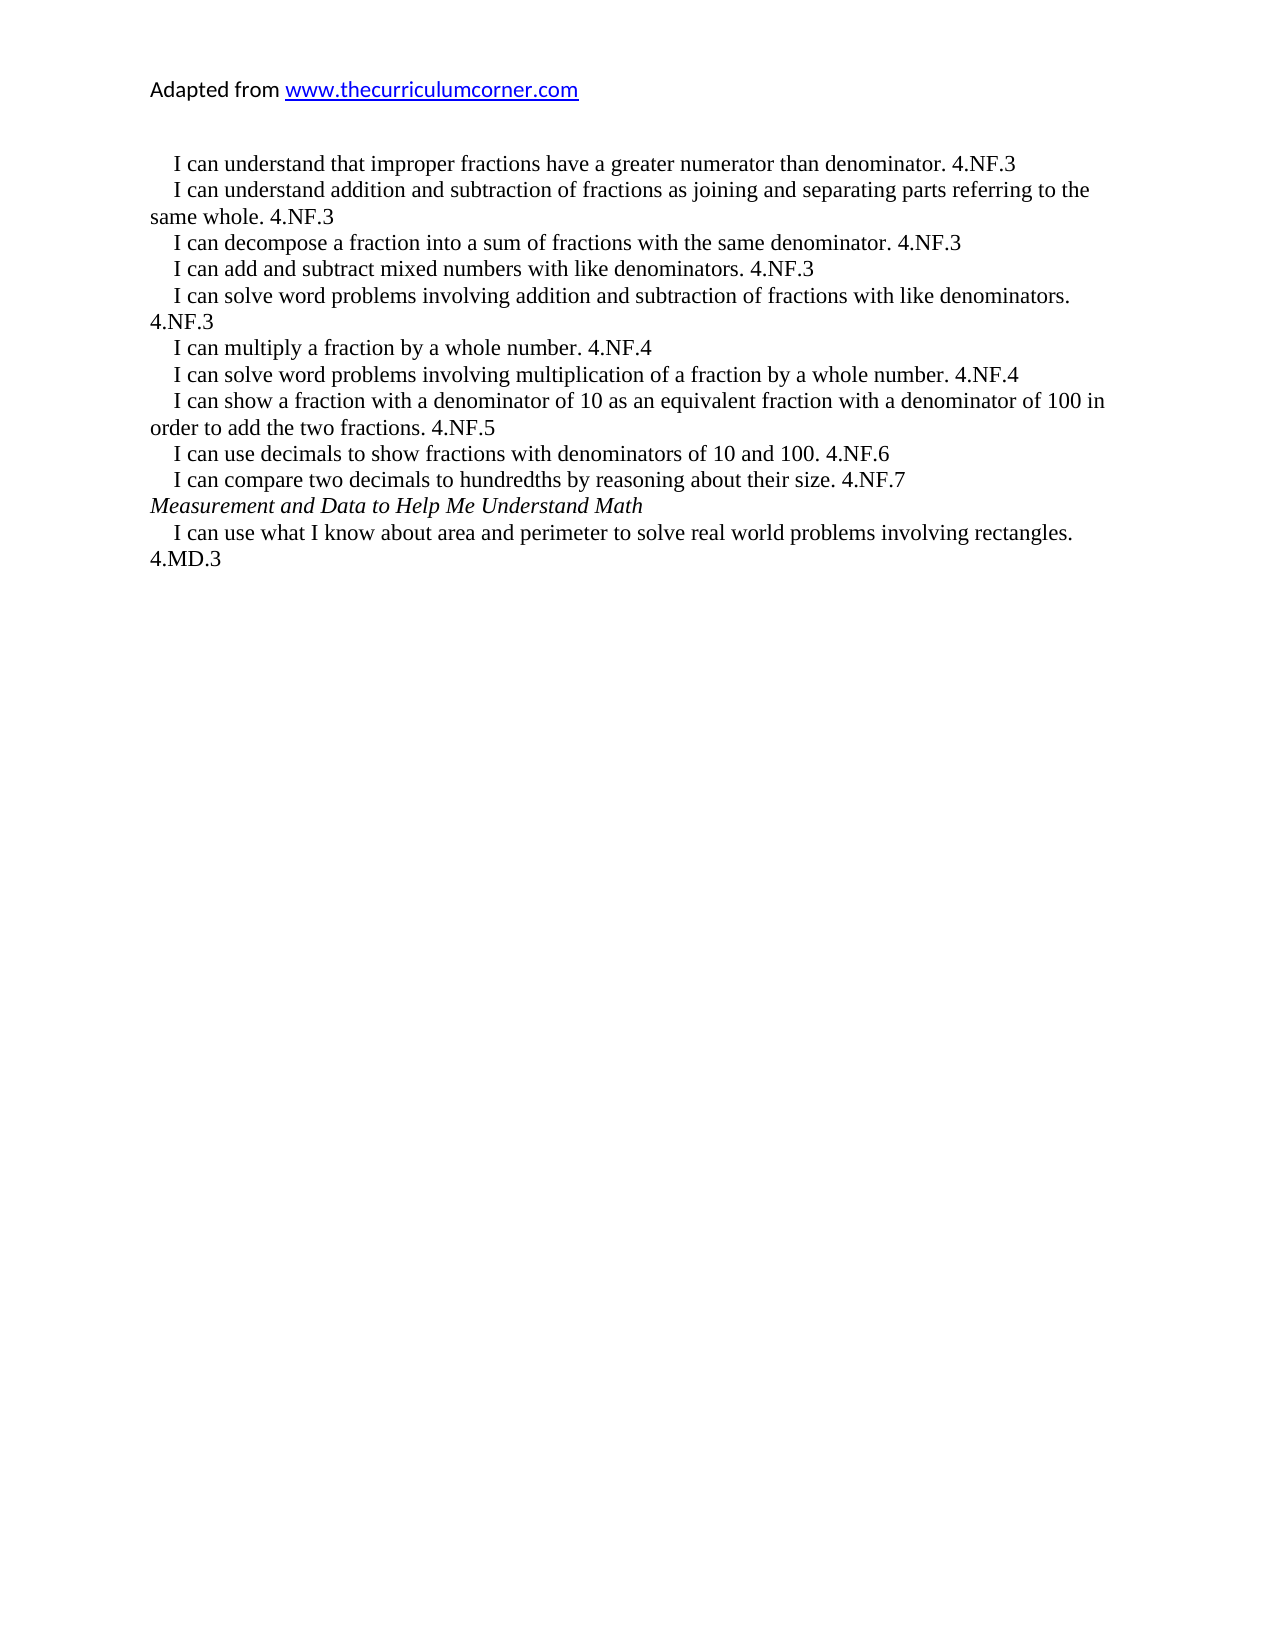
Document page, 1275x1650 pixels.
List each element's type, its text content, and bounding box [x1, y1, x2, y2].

text  I can solve word problems involving multiplication of a fraction by a whole number. 4.NF.4 [150, 361, 1125, 387]
text  I can understand addition and subtraction of fractions as joining and separating parts referring to the same whole. 4.NF.3 [150, 176, 1125, 229]
text  I can show a fraction with a denominator of 10 as an equivalent fraction with a denominator of 100 in order to add the two fractions. 4.NF.5 [150, 387, 1125, 440]
text  I can add and subtract mixed numbers with like denominators. 4.NF.3 [150, 255, 1125, 282]
text Measurement and Data to Help Me Understand Math [150, 493, 1125, 519]
text  I can understand that improper fractions have a greater numerator than denominator. 4.NF.3 [150, 150, 1125, 176]
text  I can multiply a fraction by a whole number. 4.NF.4 [150, 334, 1125, 361]
text  I can decompose a fraction into a sum of fractions with the same denominator. 4.NF.3 [150, 229, 1125, 255]
text  I can use decimals to show fractions with denominators of 10 and 100. 4.NF.6 [150, 440, 1125, 466]
text  I can use what I know about area and perimeter to solve real world problems involving rectangles. 4.MD.3 [150, 519, 1125, 572]
text  I can solve word problems involving addition and subtraction of fractions with like denominators. 4.NF.3 [150, 282, 1125, 334]
text  I can compare two decimals to hundredths by reasoning about their size. 4.NF.7 [150, 466, 1125, 493]
